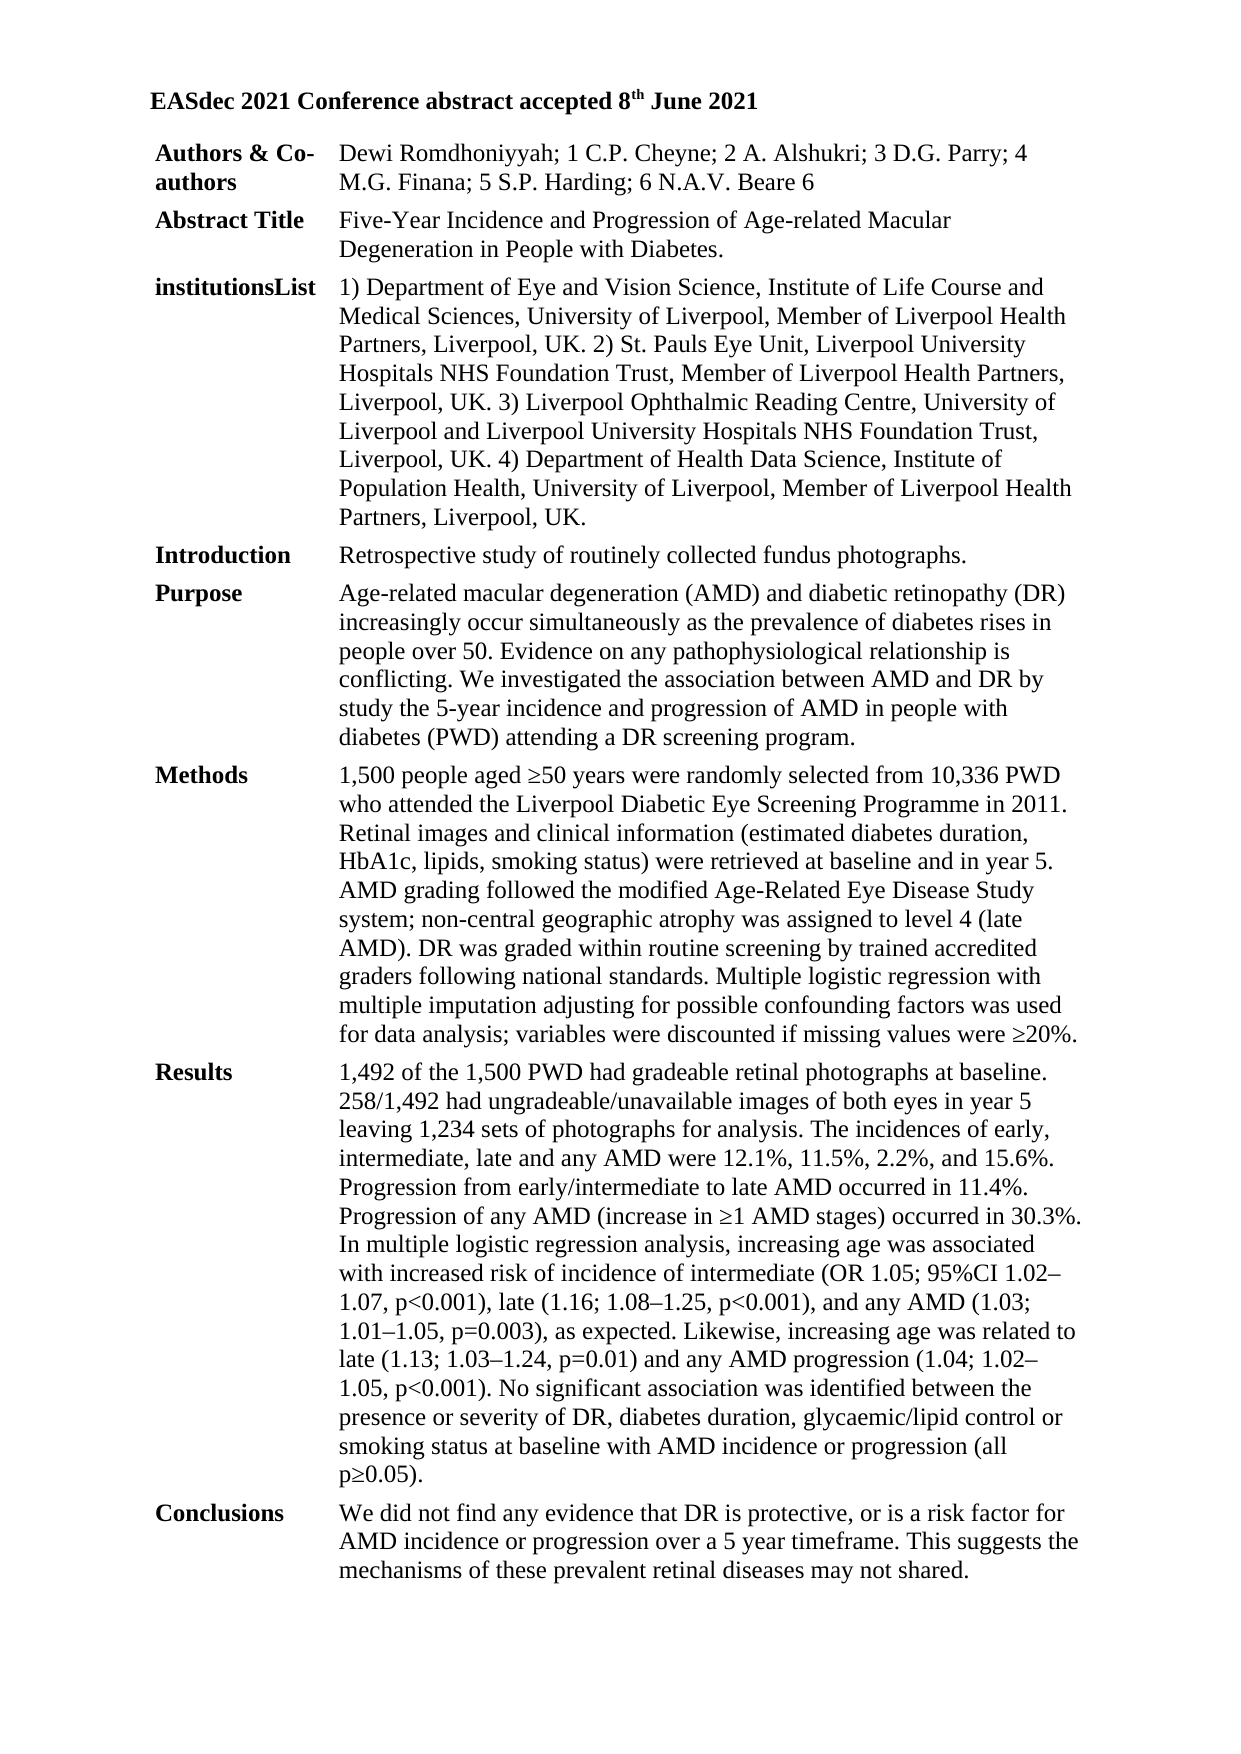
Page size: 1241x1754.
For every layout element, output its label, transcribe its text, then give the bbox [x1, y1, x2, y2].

table_cell Purpose [150, 574, 334, 755]
table_cell Abstract Title [150, 200, 334, 267]
table_cell Results [150, 1052, 334, 1493]
table_cell We did not find any evidence that DR is protective, or is a risk factor for AMD incidence or progression over a 5 year timeframe. This suggests the mechanisms of these prevalent retinal diseases may not shared. [334, 1493, 1090, 1588]
table_header Dewi Romdhoniyyah; 1 C.P. Cheyne; 2 A. Alshukri; 3 D.G. Parry; 4 M.G. Finana; 5 S.P. Harding; 6 N.A.V. Beare 6 [334, 134, 1090, 200]
table_cell Introduction [150, 535, 334, 573]
table_cell Methods [150, 755, 334, 1052]
table_cell Retrospective study of routinely collected fundus photographs. [334, 535, 1090, 573]
text EASdec 2021 Conference abstract accepted 8th June 2021 [150, 86, 1090, 114]
table_header Authors & Co-authors [150, 134, 334, 200]
table_cell 1,500 people aged ≥50 years were randomly selected from 10,336 PWD who attended the Liverpool Diabetic Eye Screening Programme in 2011. Retinal images and clinical information (estimated diabetes duration, HbA1c, lipids, smoking status) were retrieved at baseline and in year 5. AMD grading followed the modified Age-Related Eye Disease Study system; non-central geographic atrophy was assigned to level 4 (late AMD). DR was graded within routine screening by trained accredited graders following national standards. Multiple logistic regression with multiple imputation adjusting for possible confounding factors was used for data analysis; variables were discounted if missing values were ≥20%. [334, 755, 1090, 1052]
table_cell Five-Year Incidence and Progression of Age-related Macular Degeneration in People with Diabetes. [334, 200, 1090, 267]
table_cell 1) Department of Eye and Vision Science, Institute of Life Course and Medical Sciences, University of Liverpool, Member of Liverpool Health Partners, Liverpool, UK. 2) St. Pauls Eye Unit, Liverpool University Hospitals NHS Foundation Trust, Member of Liverpool Health Partners, Liverpool, UK. 3) Liverpool Ophthalmic Reading Centre, University of Liverpool and Liverpool University Hospitals NHS Foundation Trust, Liverpool, UK. 4) Department of Health Data Science, Institute of Population Health, University of Liverpool, Member of Liverpool Health Partners, Liverpool, UK. [334, 267, 1090, 535]
table_cell Conclusions [150, 1493, 334, 1588]
table_cell Age-related macular degeneration (AMD) and diabetic retinopathy (DR) increasingly occur simultaneously as the prevalence of diabetes rises in people over 50. Evidence on any pathophysiological relationship is conflicting. We investigated the association between AMD and DR by study the 5-year incidence and progression of AMD in people with diabetes (PWD) attending a DR screening program. [334, 574, 1090, 755]
table_cell 1,492 of the 1,500 PWD had gradeable retinal photographs at baseline. 258/1,492 had ungradeable/unavailable images of both eyes in year 5 leaving 1,234 sets of photographs for analysis. The incidences of early, intermediate, late and any AMD were 12.1%, 11.5%, 2.2%, and 15.6%. Progression from early/intermediate to late AMD occurred in 11.4%. Progression of any AMD (increase in ≥1 AMD stages) occurred in 30.3%. In multiple logistic regression analysis, increasing age was associated with increased risk of incidence of intermediate (OR 1.05; 95%CI 1.02–1.07, p<0.001), late (1.16; 1.08–1.25, p<0.001), and any AMD (1.03; 1.01–1.05, p=0.003), as expected. Likewise, increasing age was related to late (1.13; 1.03–1.24, p=0.01) and any AMD progression (1.04; 1.02–1.05, p<0.001). No significant association was identified between the presence or severity of DR, diabetes duration, glycaemic/lipid control or smoking status at baseline with AMD incidence or progression (all p≥0.05). [334, 1052, 1090, 1493]
table_cell institutionsList [150, 267, 334, 535]
